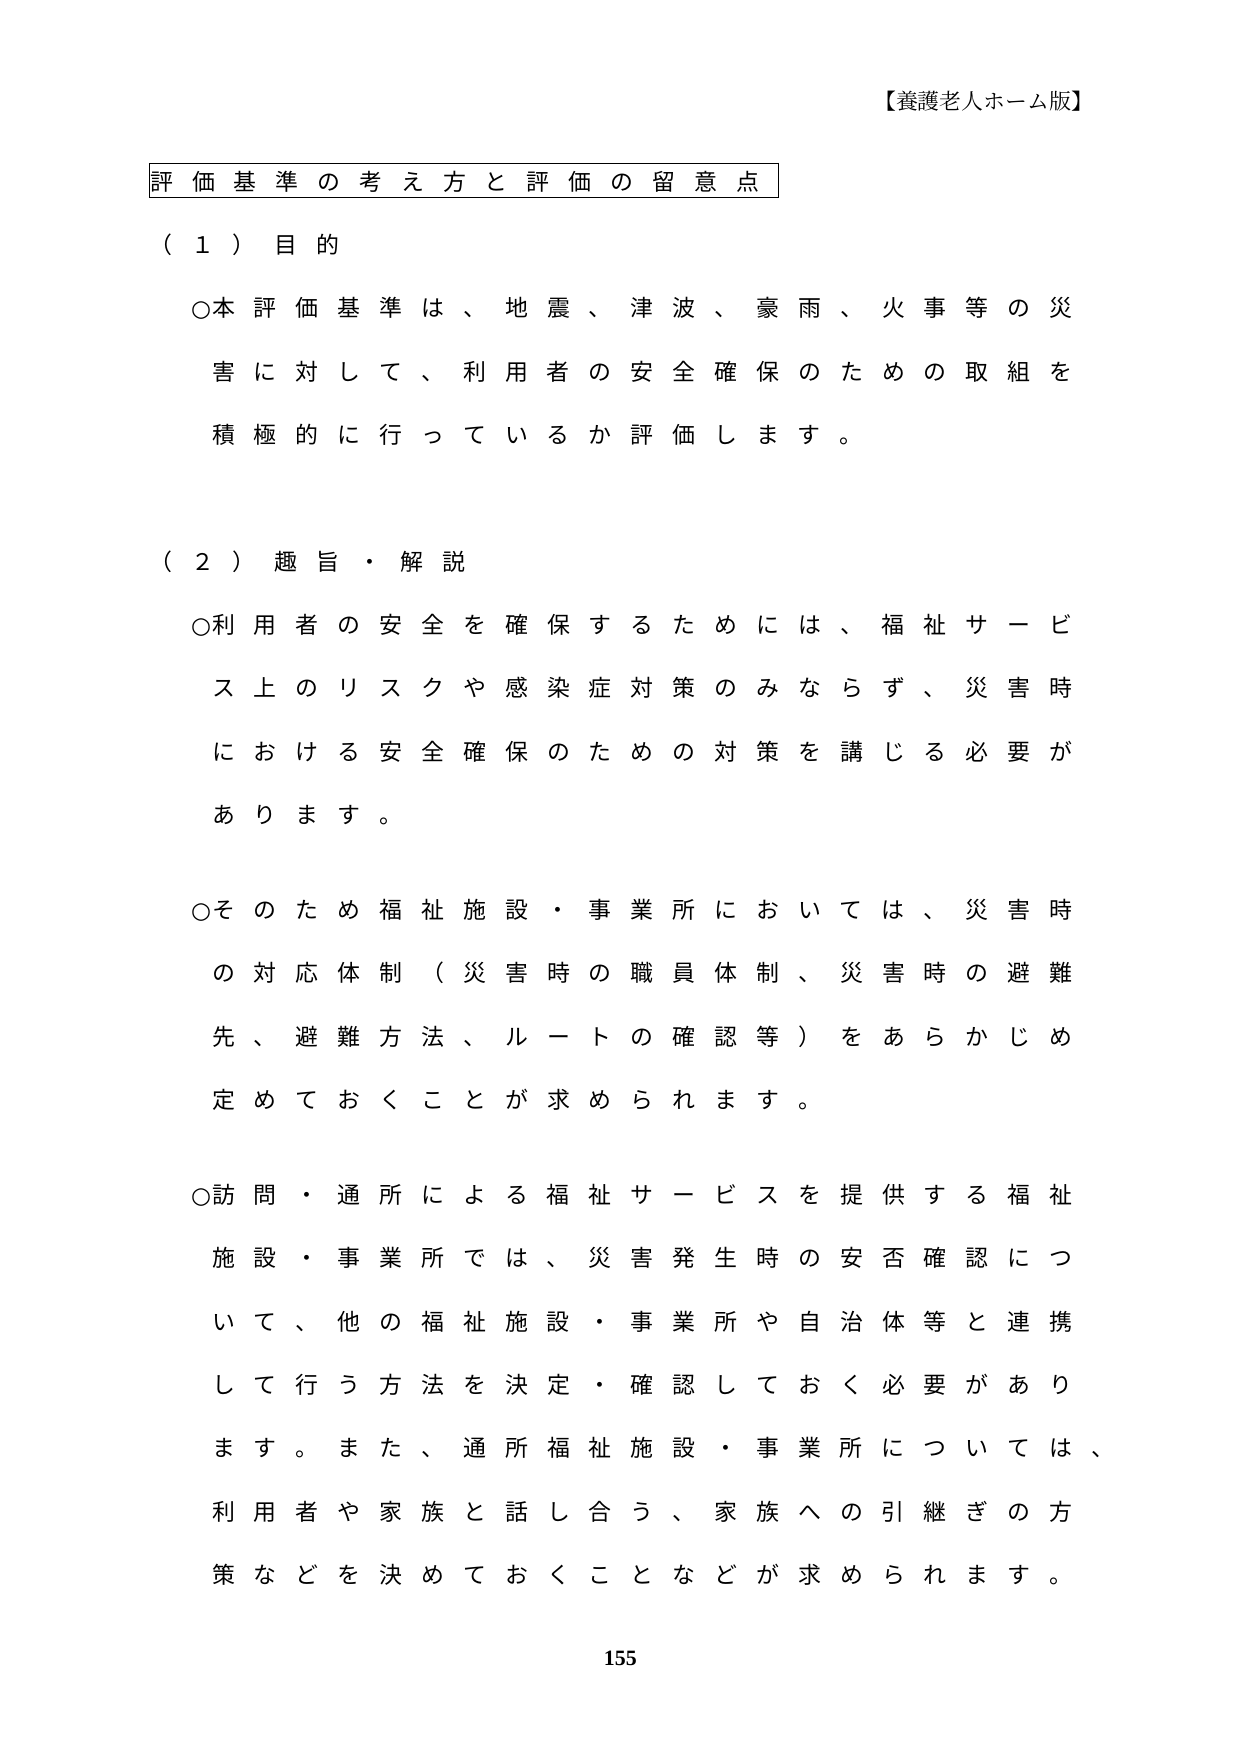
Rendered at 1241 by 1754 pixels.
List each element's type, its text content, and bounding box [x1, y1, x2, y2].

text （２）趣旨・解説 [149, 529, 1091, 592]
text 評価基準の考え方と評価の留意点 [149, 149, 1091, 212]
text ○訪問・通所による福祉サービスを提供する福祉施設・事業所では、災害発生時の安否確認について、他の福祉施設・事業所や自治体等と連携して行う方法を決定・確認しておく必要があります。また、通所福祉施設・事業所については、利用者や家族と話し合う、家族への引継ぎの方策などを決めておくことなどが求められます。 [170, 1162, 1091, 1605]
text ○そのため福祉施設・事業所においては、災害時の対応体制（災害時の職員体制、災害時の避難先、避難方法、ルートの確認等）をあらかじめ定めておくことが求められます。 [170, 877, 1091, 1130]
text ○本評価基準は、地震、津波、豪雨、火事等の災害に対して、利用者の安全確保のための取組を積極的に行っているか評価します。 [170, 275, 1091, 465]
text ○利用者の安全を確保するためには、福祉サービス上のリスクや感染症対策のみならず、災害時における安全確保のための対策を講じる必要があります。 [170, 592, 1091, 845]
text （１）目的 [149, 212, 1091, 275]
